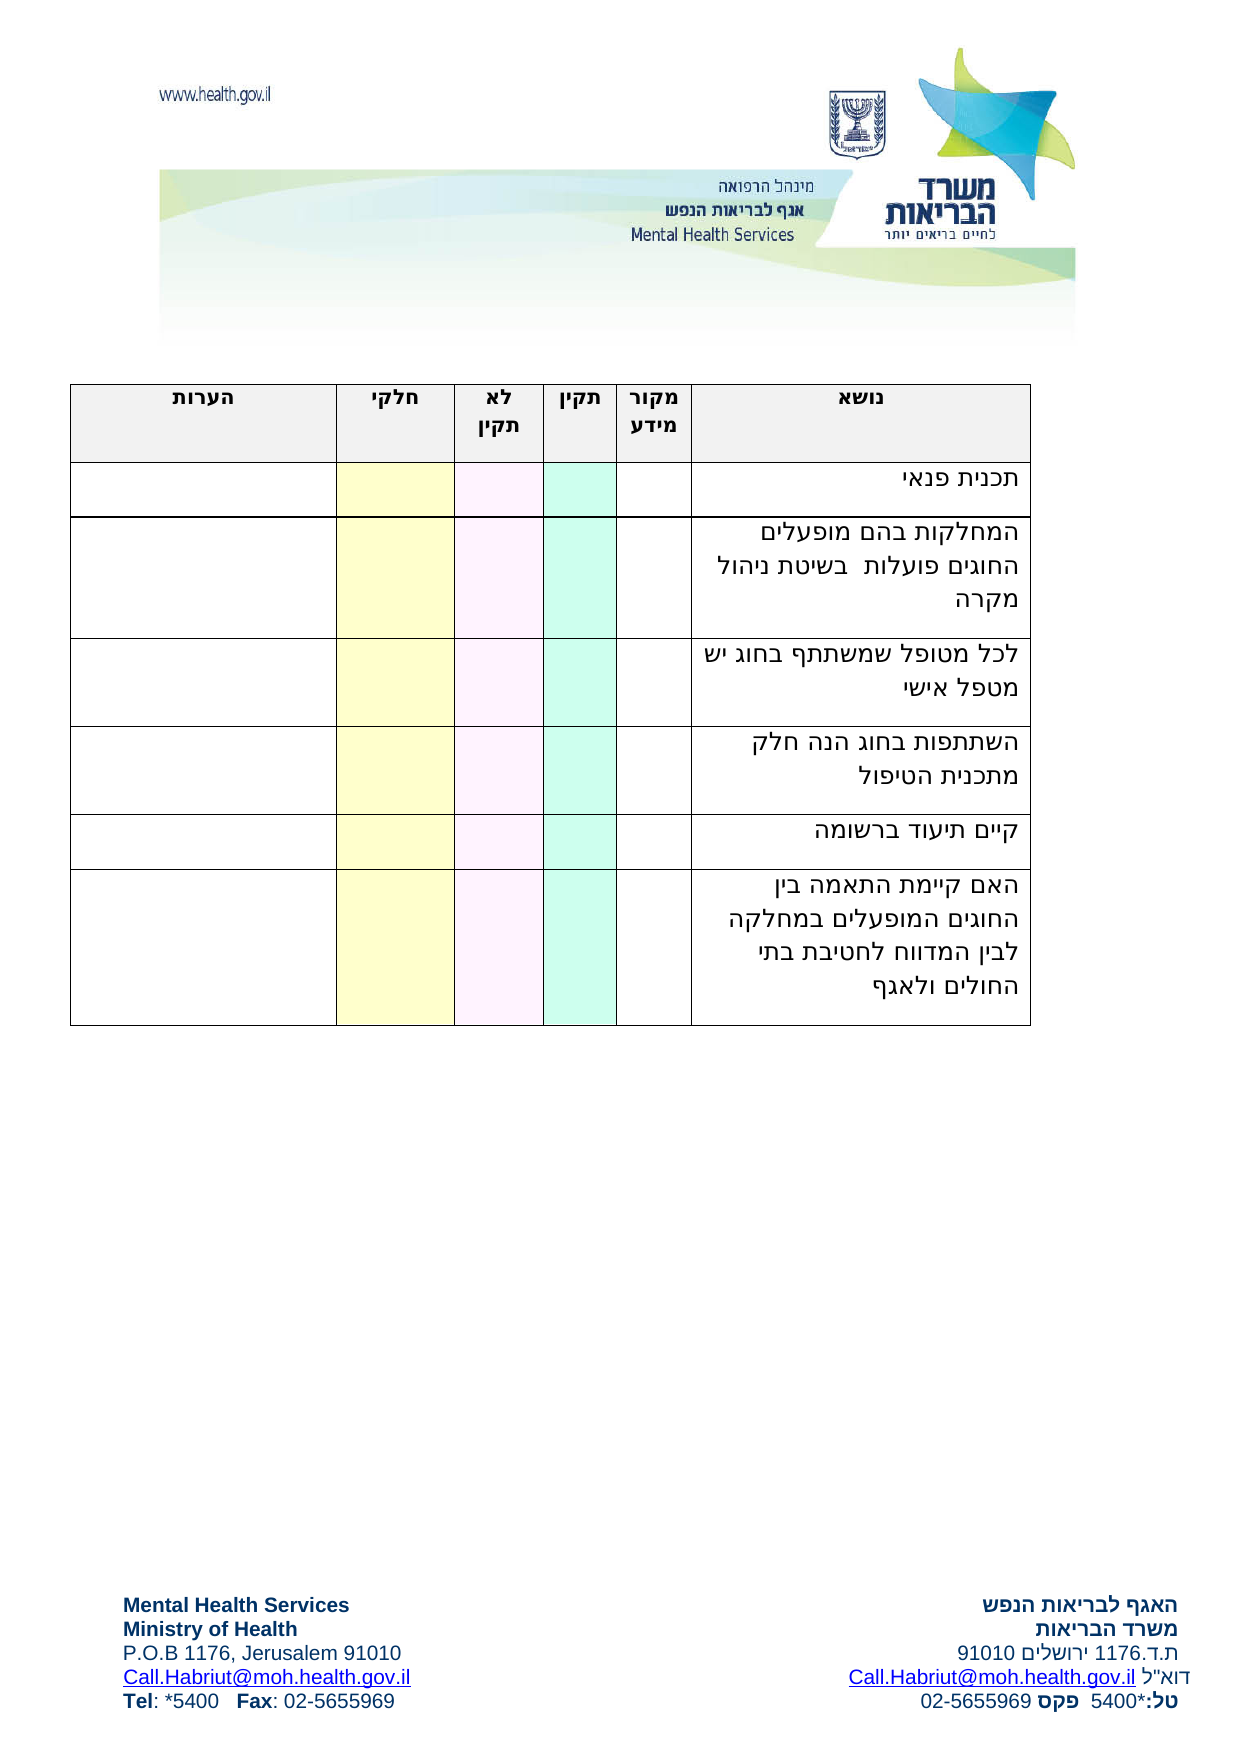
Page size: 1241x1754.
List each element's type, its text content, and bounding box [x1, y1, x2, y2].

table_cell השתתפות בחוג הנה חלק מתכנית הטיפול [692, 727, 1030, 814]
table_cell [455, 815, 543, 869]
table_cell [617, 463, 691, 516]
table_cell [337, 815, 454, 869]
table_cell [544, 815, 616, 869]
table_header הערות [71, 385, 336, 462]
table_cell [544, 518, 616, 638]
table_cell [455, 727, 543, 814]
table_cell [71, 463, 336, 516]
table_cell לכל מטופל שמשתתף בחוג יש מטפל אישי [692, 639, 1030, 726]
table_header לא תקין [455, 385, 543, 462]
table_cell קיים תיעוד ברשומה [692, 815, 1030, 869]
table_cell האם קיימת התאמה בין החוגים המופעלים במחלקה לבין המדווח לחטיבת בתי החולים ולאגף [692, 870, 1030, 1024]
table_cell [337, 727, 454, 814]
table_cell [617, 639, 691, 726]
table_cell בבית החולים נקבע נאמן תכנית פנאי [692, 463, 1030, 516]
table_cell [455, 870, 543, 1024]
table_cell [337, 518, 454, 638]
table_cell [71, 518, 336, 638]
table_header חלקי [337, 385, 454, 462]
table_cell [544, 639, 616, 726]
table_cell [71, 639, 336, 726]
table_cell [71, 727, 336, 814]
table_cell המחלקות בהם מופעלים החוגים פועלות בשיטת ניהול מקרה [692, 518, 1030, 638]
table_header תקין [544, 385, 616, 462]
table_cell [455, 463, 543, 516]
table_cell [71, 815, 336, 869]
table_cell [617, 815, 691, 869]
table_cell [337, 463, 454, 516]
table_header מקור מידע [617, 385, 691, 462]
table_header נושא [692, 385, 1030, 462]
table_cell [455, 518, 543, 638]
picture [111, 0, 1123, 385]
table_cell [544, 870, 616, 1024]
table_cell [455, 639, 543, 726]
table_cell [337, 870, 454, 1024]
table_cell [617, 518, 691, 638]
table_cell [544, 463, 616, 516]
table_cell [617, 727, 691, 814]
table_cell [71, 870, 336, 1024]
table_cell [544, 727, 616, 814]
table_cell [617, 870, 691, 1024]
table_cell [337, 639, 454, 726]
